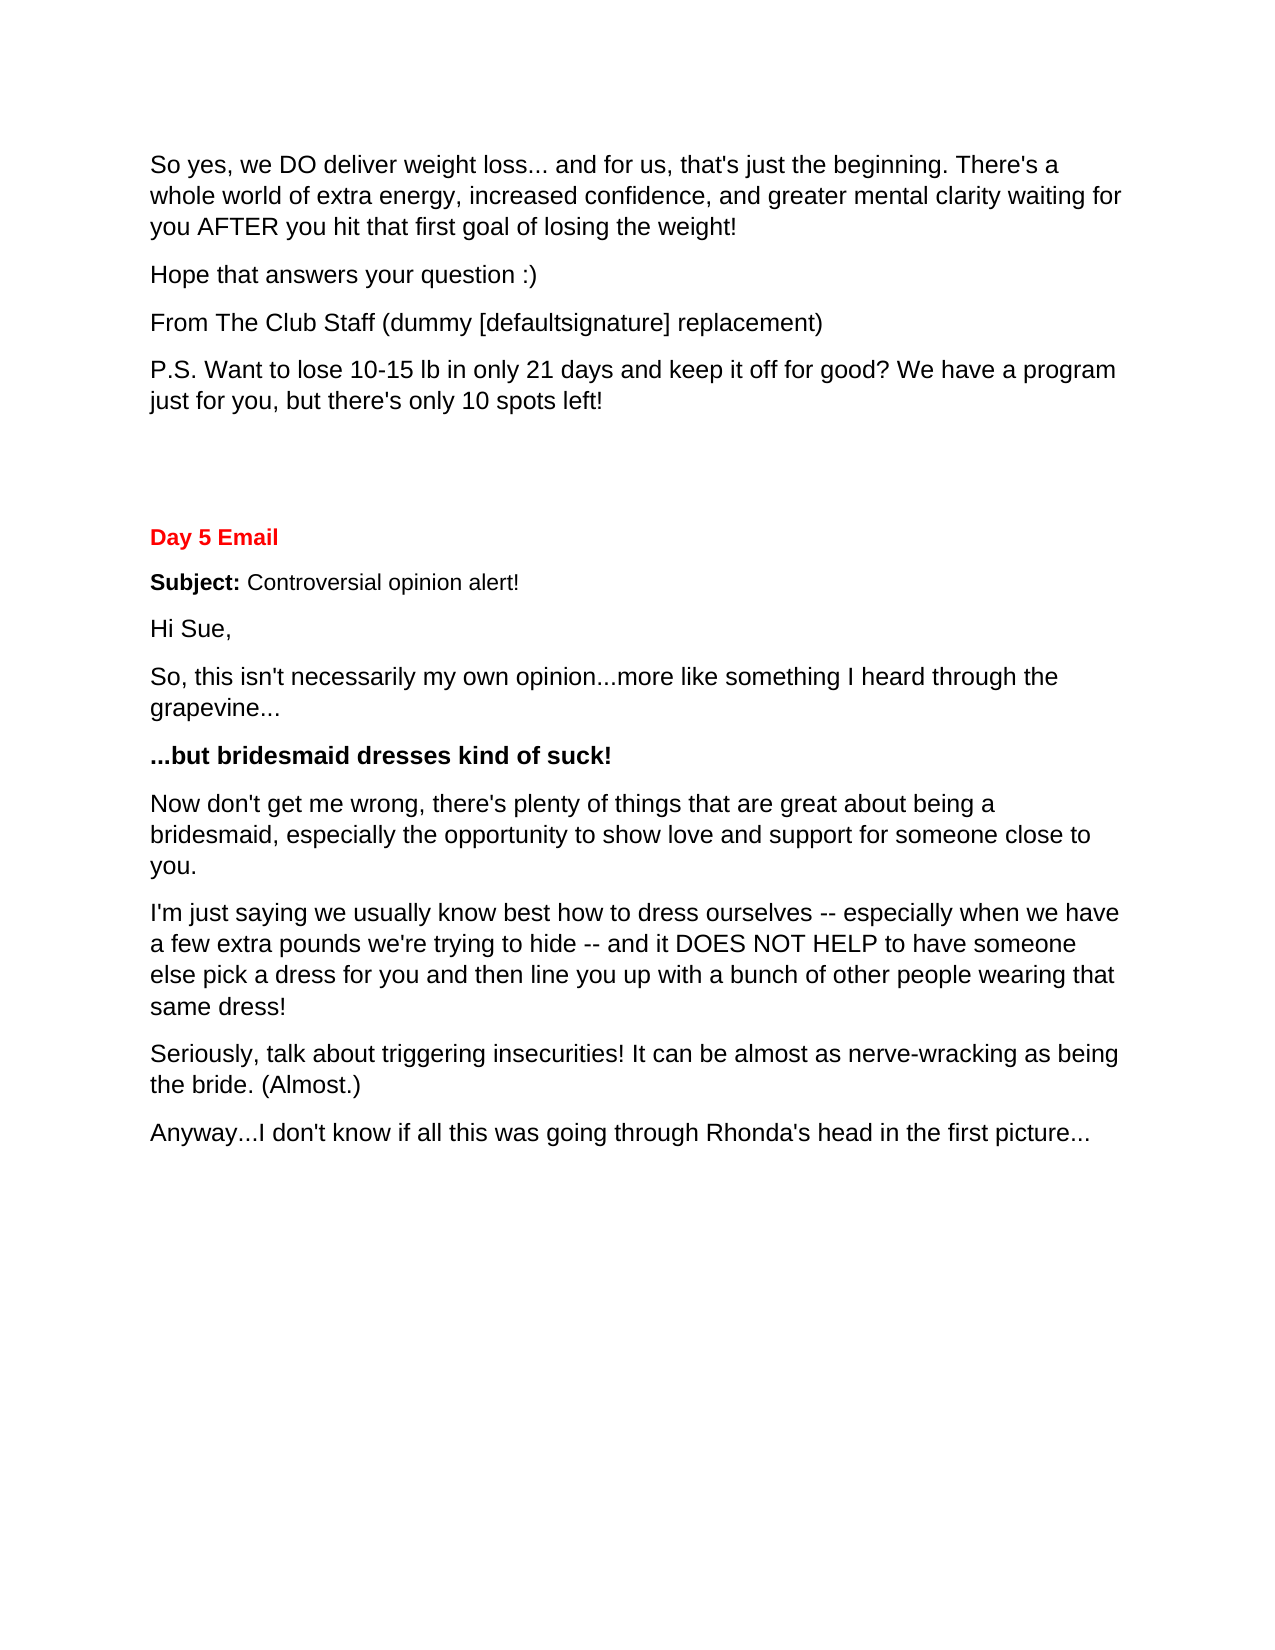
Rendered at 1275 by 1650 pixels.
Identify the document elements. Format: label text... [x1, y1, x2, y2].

text Subject: Controversial opinion alert! [150, 569, 1125, 596]
text From The Club Staff (dummy [defaultsignature] replacement) [150, 307, 1125, 336]
text Hope that answers your question :) [150, 260, 1125, 288]
text So yes, we DO deliver weight loss... and for us, that's just the beginning. There's a whole world of extra energy, increased confidence, and greater mental clarity waiting for you AFTER you hit that first goal of losing the weight! [150, 150, 1125, 241]
text Anyway...I don't know if all this was going through Rhonda's head in the first picture... [150, 1118, 1125, 1147]
text P.S. Want to lose 10-15 lb in only 21 days and keep it off for good? We have a program just for you, but there's only 10 spots left! [150, 355, 1125, 415]
text Day 5 Email [150, 524, 1125, 551]
text Hi Sue, [150, 614, 1125, 643]
text Seriously, talk about triggering insecurities! It can be almost as nerve-wracking as being the bride. (Almost.) [150, 1039, 1125, 1099]
text So, this isn't necessarily my own opinion...more like something I heard through the grapevine... [150, 662, 1125, 722]
text I'm just saying we usually know best how to dress ourselves -- especially when we have a few extra pounds we're trying to hide -- and it DOES NOT HELP to have someone else pick a dress for you and then line you up with a bunch of other people wearing that same dress! [150, 898, 1125, 1020]
text Now don't get me wrong, there's plenty of things that are great about being a bridesmaid, especially the opportunity to show love and support for someone close to you. [150, 788, 1125, 879]
text ...but bridesmaid dresses kind of suck! [150, 741, 1125, 769]
